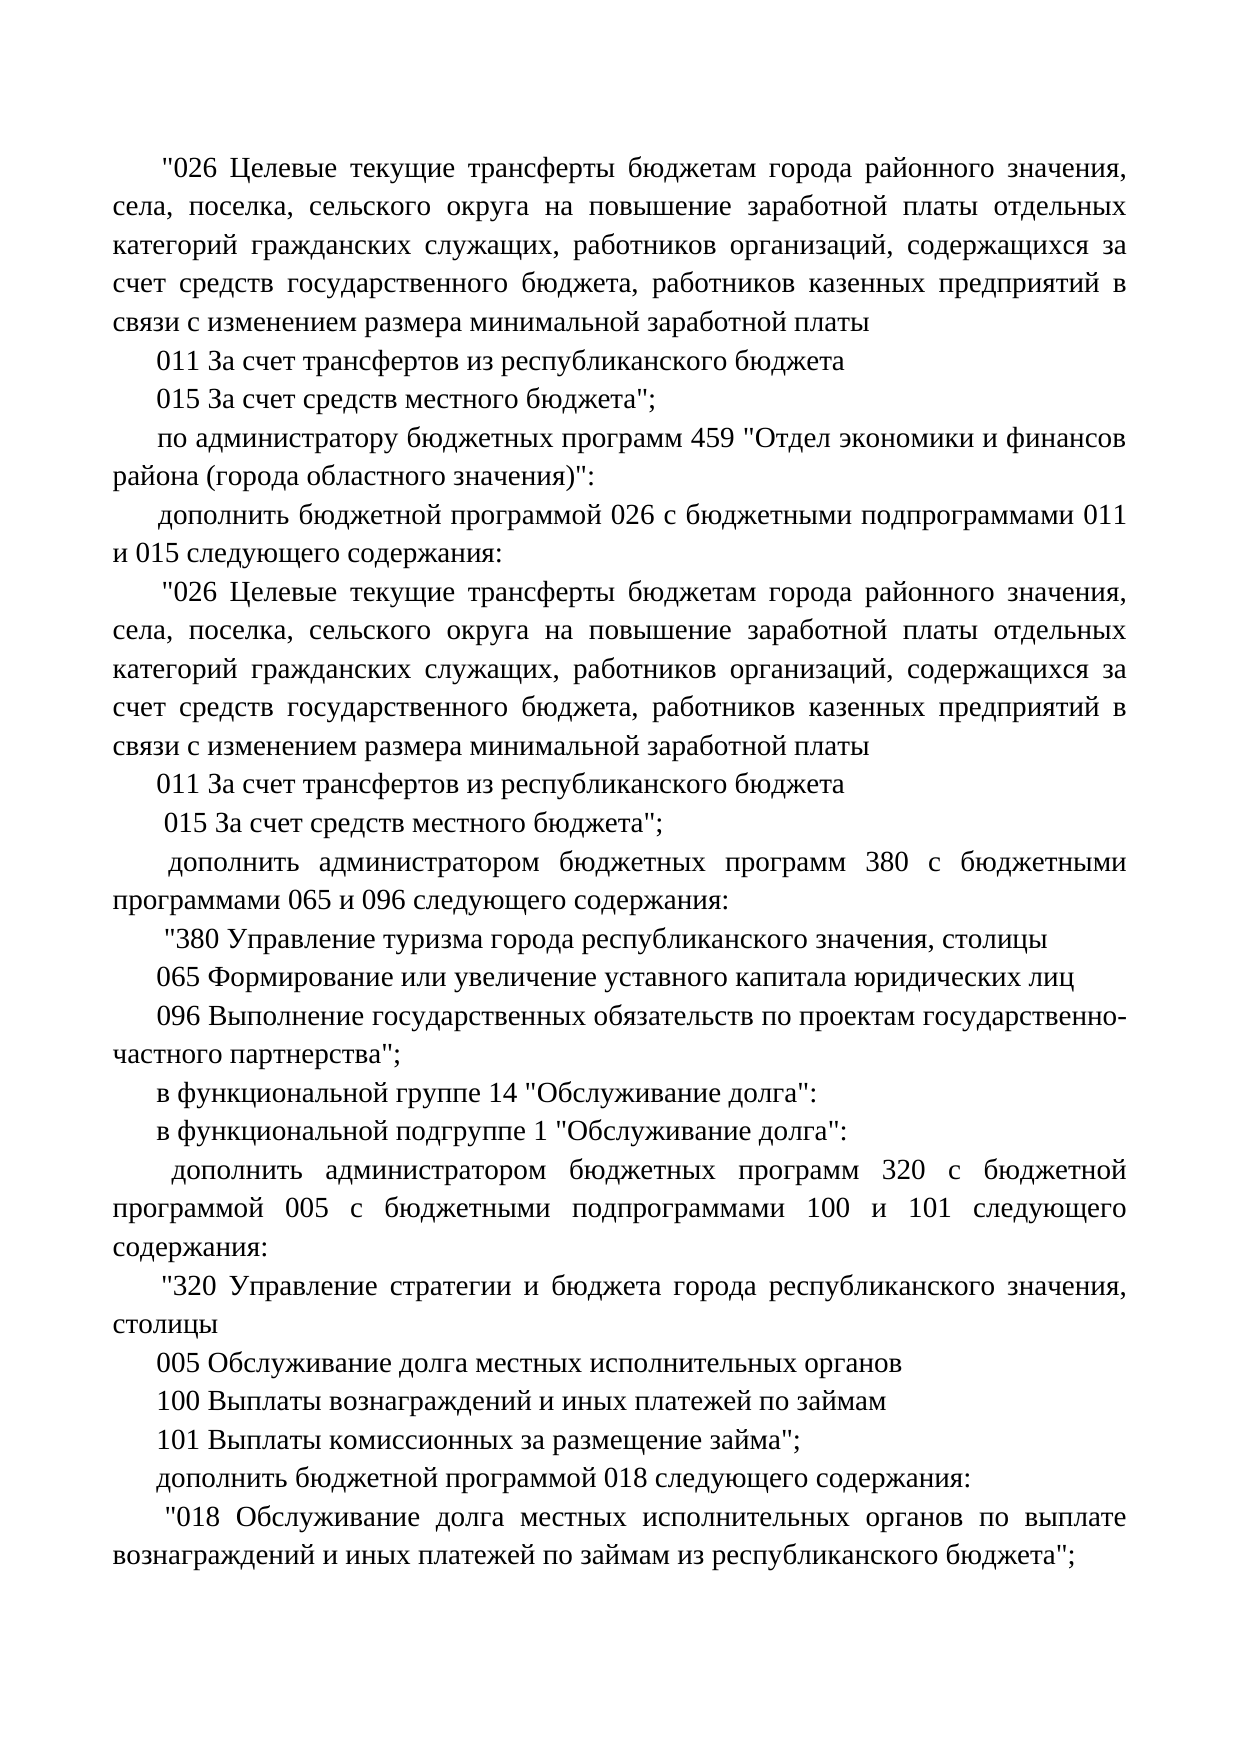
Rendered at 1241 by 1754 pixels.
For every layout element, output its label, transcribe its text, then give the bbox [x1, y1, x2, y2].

text 015 За счет средств местного бюджета"; [112, 805, 1128, 839]
text 011 За счет трансфертов из республиканского бюджета [112, 343, 1128, 376]
text по администратору бюджетных программ 459 "Отдел экономики и финансов района (города областного значения)": [112, 420, 1128, 492]
text "026 Целевые текущие трансферты бюджетам города районного значения, села, поселка, сельского округа на повышение заработной платы отдельных категорий гражданских служащих, работников организаций, содержащихся за счет средств государственного бюджета, работников казенных предприятий в связи с изменением размера минимальной заработной платы [112, 574, 1128, 762]
text 015 За счет средств местного бюджета"; [112, 381, 1128, 415]
text 011 За счет трансфертов из республиканского бюджета [112, 767, 1128, 800]
text дополнить бюджетной программой 026 с бюджетными подпрограммами 011 и 015 следующего содержания: [112, 497, 1128, 569]
text "018 Обслуживание долга местных исполнительных органов по выплате вознаграждений и иных платежей по займам из республиканского бюджета"; [112, 1499, 1128, 1571]
text в функциональной подгруппе 1 "Обслуживание долга": [112, 1113, 1128, 1147]
text в функциональной группе 14 "Обслуживание долга": [112, 1075, 1128, 1108]
text "026 Целевые текущие трансферты бюджетам города районного значения, села, поселка, сельского округа на повышение заработной платы отдельных категорий гражданских служащих, работников организаций, содержащихся за счет средств государственного бюджета, работников казенных предприятий в связи с изменением размера минимальной заработной платы [112, 150, 1128, 338]
text дополнить администратором бюджетных программ 380 с бюджетными программами 065 и 096 следующего содержания: [112, 844, 1128, 916]
text дополнить бюджетной программой 018 следующего содержания: [112, 1460, 1128, 1494]
text 100 Выплаты вознаграждений и иных платежей по займам [112, 1383, 1128, 1417]
text дополнить администратором бюджетных программ 320 с бюджетной программой 005 с бюджетными подпрограммами 100 и 101 следующего содержания: [112, 1152, 1128, 1263]
text 005 Обслуживание долга местных исполнительных органов [112, 1345, 1128, 1378]
text 101 Выплаты комиссионных за размещение займа"; [112, 1422, 1128, 1455]
text 096 Выполнение государственных обязательств по проектам государственно-частного партнерства"; [112, 998, 1128, 1070]
text 065 Формирование или увеличение уставного капитала юридических лиц [112, 959, 1128, 993]
text "380 Управление туризма города республиканского значения, столицы [112, 921, 1128, 954]
text "320 Управление стратегии и бюджета города республиканского значения, столицы [112, 1268, 1128, 1340]
